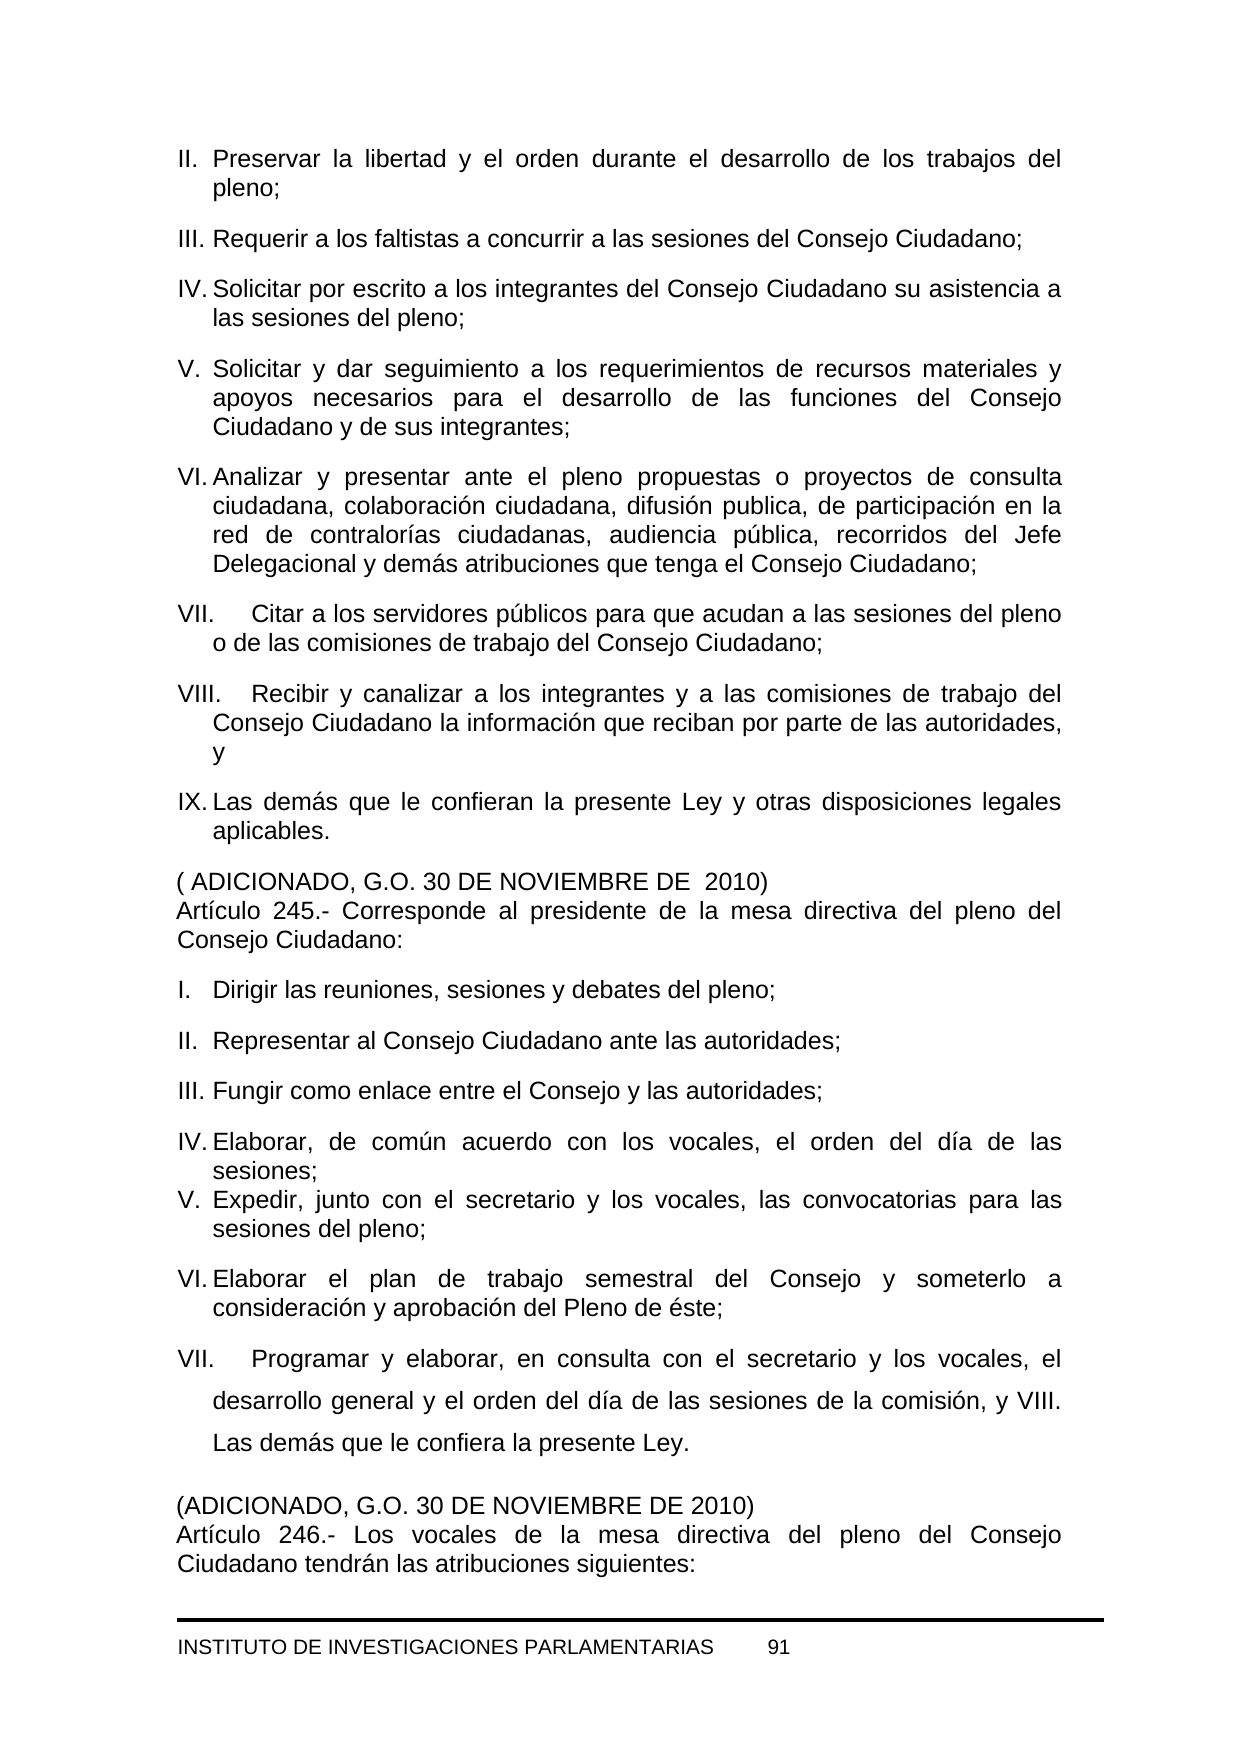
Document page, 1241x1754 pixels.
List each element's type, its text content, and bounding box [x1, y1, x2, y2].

list Programar y elaborar, en consulta con el secretario y los vocales, el desarrollo general y el orden del día de las sesiones de la comisión, y VIII. Las demás que le confiera la presente Ley. [177, 1344, 1063, 1456]
list Analizar y presentar ante el pleno propuestas o proyectos de consulta ciudadana, colaboración ciudadana, difusión publica, de participación en la red de contralorías ciudadanas, audiencia pública, recorridos del Jefe Delegacional y demás atribuciones que tenga el Consejo Ciudadano; [177, 462, 1063, 578]
list Solicitar por escrito a los integrantes del Consejo Ciudadano su asistencia a las sesiones del pleno; [177, 274, 1063, 332]
text Artículo 245.- Corresponde al presidente de la mesa directiva del pleno del Consejo Ciudadano: [176, 896, 1063, 953]
list Dirigir las reuniones, sesiones y debates del pleno; [177, 975, 1063, 1004]
list Citar a los servidores públicos para que acudan a las sesiones del pleno o de las comisiones de trabajo del Consejo Ciudadano; [177, 599, 1063, 657]
list Las demás que le confieran la presente Ley y otras disposiciones legales aplicables. [177, 787, 1063, 845]
text (ADICIONADO, G.O. 30 DE NOVIEMBRE DE 2010) [176, 1491, 1063, 1520]
list Recibir y canalizar a los integrantes y a las comisiones de trabajo del Consejo Ciudadano la información que reciban por parte de las autoridades, y [177, 679, 1063, 766]
list Expedir, junto con el secretario y los vocales, las convocatorias para las sesiones del pleno; [177, 1185, 1063, 1242]
list Preservar la libertad y el orden durante el desarrollo de los trabajos del pleno; [177, 144, 1063, 202]
text ( ADICIONADO, G.O. 30 DE NOVIEMBRE DE 2010) [176, 867, 1063, 896]
list Elaborar, de común acuerdo con los vocales, el orden del día de las sesiones; [177, 1127, 1063, 1184]
list Fungir como enlace entre el Consejo y las autoridades; [177, 1076, 1063, 1105]
text Artículo 246.- Los vocales de la mesa directiva del pleno del Consejo Ciudadano tendrán las atribuciones siguientes: [176, 1520, 1063, 1578]
list Elaborar el plan de trabajo semestral del Consejo y someterlo a consideración y aprobación del Pleno de éste; [177, 1264, 1063, 1322]
list Solicitar y dar seguimiento a los requerimientos de recursos materiales y apoyos necesarios para el desarrollo de las funciones del Consejo Ciudadano y de sus integrantes; [177, 354, 1063, 440]
list Requerir a los faltistas a concurrir a las sesiones del Consejo Ciudadano; [177, 224, 1063, 252]
list Representar al Consejo Ciudadano ante las autoridades; [177, 1026, 1063, 1054]
